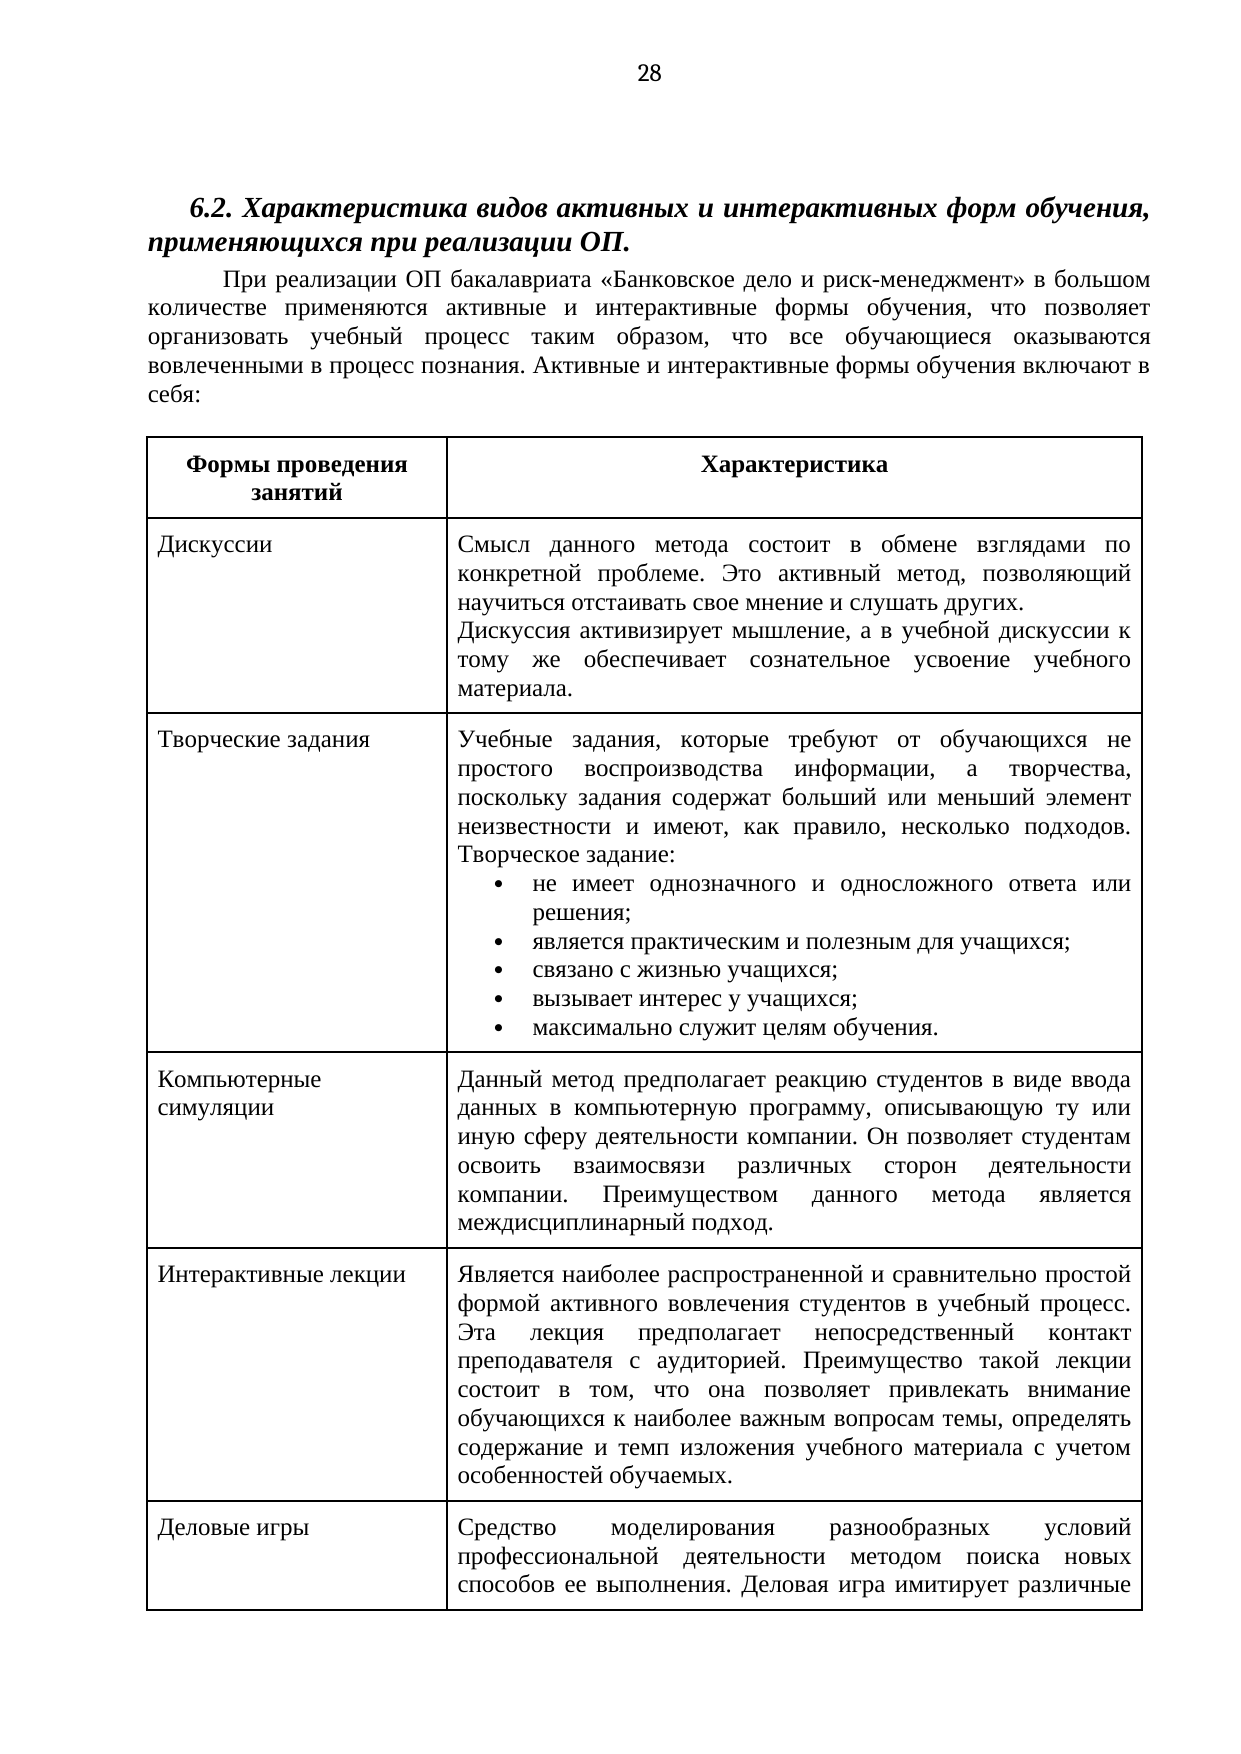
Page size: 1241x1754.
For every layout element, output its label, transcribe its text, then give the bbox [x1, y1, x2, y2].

table_header Формы проведения занятий [148, 438, 446, 517]
text При реализации ОП бакалавриата «Банковское дело и риск-менеджмент» в большом количестве применяются активные и интерактивные формы обучения, что позволяет организовать учебный процесс таким образом, что все обучающиеся оказываются вовлеченными в процесс познания. Активные и интерактивные формы обучения включают в себя: [148, 264, 1152, 407]
table_cell Данный метод предполагает реакцию студентов в виде ввода данных в компьютерную программу, описывающую ту или иную сферу деятельности компании. Он позволяет студентам освоить взаимосвязи различных сторон деятельности компании. Преимуществом данного метода является междисциплинарный подход. [448, 1053, 1141, 1247]
table_cell Учебные задания, которые требуют от обучающихся не простого воспроизводства информации, а творчества, поскольку задания содержат больший или меньший элемент неизвестности и имеют, как правило, несколько подходов. Творческое задание: не имеет однозначного и односложного ответа или решения; является практическим и полезным для учащихся; связано с жизнью учащихся; вызывает интерес у учащихся; максимально служит целям обучения. [448, 714, 1141, 1051]
table_cell Является наиболее распространенной и сравнительно простой формой активного вовлечения студентов в учебный процесс. Эта лекция предполагает непосредственный контакт преподавателя с аудиторией. Преимущество такой лекции состоит в том, что она позволяет привлекать внимание обучающихся к наиболее важным вопросам темы, определять содержание и темп изложения учебного материала с учетом особенностей обучаемых. [448, 1249, 1141, 1499]
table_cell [448, 1502, 1141, 1609]
table_cell Смысл данного метода состоит в обмене взглядами по конкретной проблеме. Это активный метод, позволяющий научиться отстаивать свое мнение и слушать других. Дискуссия активизирует мышление, а в учебной дискуссии к тому же обеспечивает сознательное усвоение учебного материала. [448, 519, 1141, 712]
table_cell Интерактивные лекции [148, 1249, 446, 1499]
table_cell Компьютерные симуляции [148, 1053, 446, 1247]
table_cell Дискуссии [148, 519, 446, 712]
table_cell Деловые игры [148, 1502, 446, 1609]
subtitle 6.2. Характеристика видов активных и интерактивных форм обучения, применяющихся при реализации ОП. [148, 190, 1152, 257]
table_header Характеристика [448, 438, 1141, 517]
table_cell Творческие задания [148, 714, 446, 1051]
